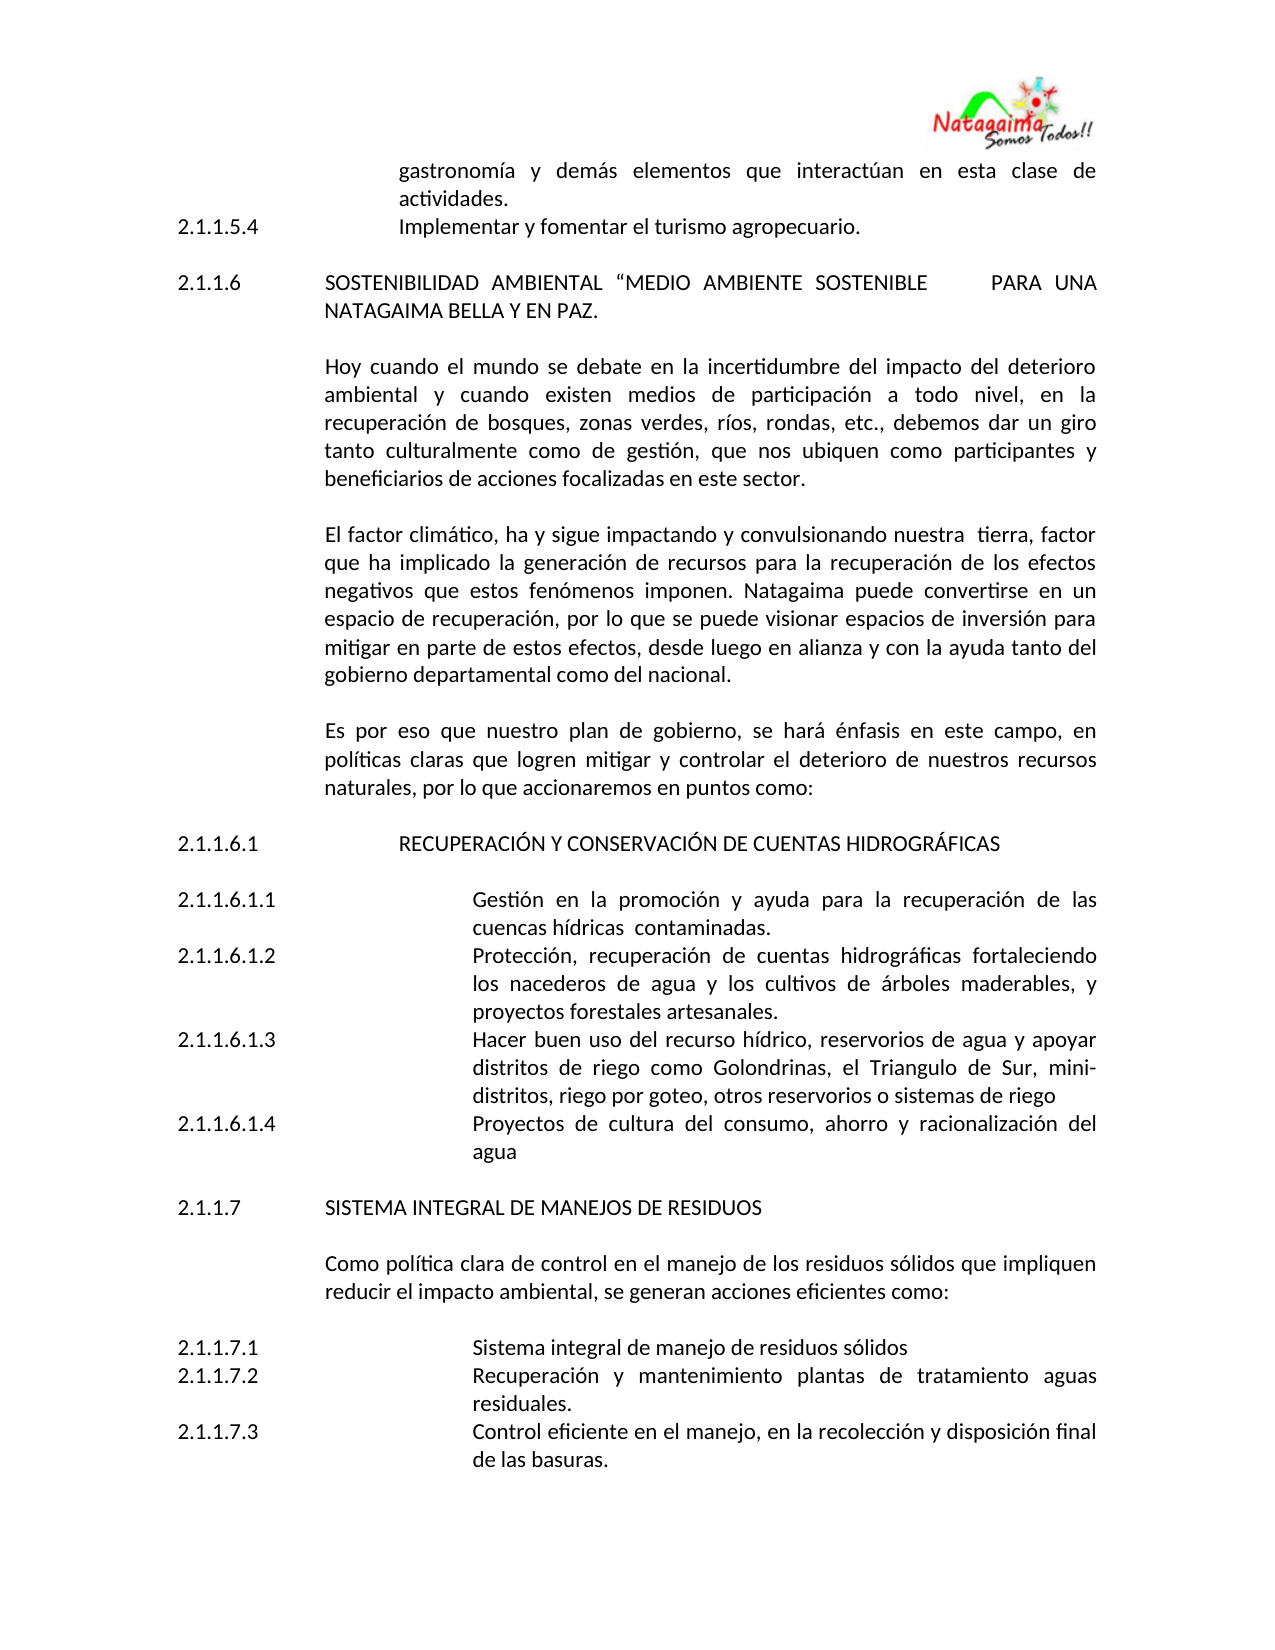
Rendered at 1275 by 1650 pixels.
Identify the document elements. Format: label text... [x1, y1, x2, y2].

text 2.1.1.6.1.4 Proyectos de cultura del consumo, ahorro y racionalización del agua [177, 1109, 1098, 1165]
text 2.1.1.6.1.1 Gestión en la promoción y ayuda para la recuperación de las cuencas hídricas contaminadas. [177, 885, 1098, 941]
text Como política clara de control en el manejo de los residuos sólidos que impliquen reducir el impacto ambiental, se generan acciones eficientes como: [325, 1249, 1098, 1305]
text Es por eso que nuestro plan de gobierno, se hará énfasis en este campo, en políticas claras que logren mitigar y controlar el deterioro de nuestros recursos naturales, por lo que accionaremos en puntos como: [324, 717, 1098, 801]
text 2.1.1.7.3 Control eficiente en el manejo, en la recolección y disposición final de las basuras. [177, 1417, 1098, 1473]
text 2.1.1.6.1 RECUPERACIÓN Y CONSERVACIÓN DE CUENTAS HIDROGRÁFICAS [177, 829, 1098, 857]
text 2.1.1.6.1.3 Hacer buen uso del recurso hídrico, reservorios de agua y apoyar distritos de riego como Golondrinas, el Triangulo de Sur, mini-distritos, riego por goteo, otros reservorios o sistemas de riego [177, 1025, 1098, 1109]
text 2.1.1.7.2 Recuperación y mantenimiento plantas de tratamiento aguas residuales. [177, 1361, 1098, 1417]
picture [922, 75, 1098, 157]
text 2.1.1.7.1 Sistema integral de manejo de residuos sólidos [177, 1333, 1098, 1361]
text El factor climático, ha y sigue impactando y convulsionando nuestra tierra, factor que ha implicado la generación de recursos para la recuperación de los efectos negativos que estos fenómenos imponen. Natagaima puede convertirse en un espacio de recuperación, por lo que se puede visionar espacios de inversión para mitigar en parte de estos efectos, desde luego en alianza y con la ayuda tanto del gobierno departamental como del nacional. [324, 521, 1098, 689]
text 2.1.1.6.1.2 Protección, recuperación de cuentas hidrográficas fortaleciendo los nacederos de agua y los cultivos de árboles maderables, y proyectos forestales artesanales. [177, 941, 1098, 1025]
text Hoy cuando el mundo se debate en la incertidumbre del impacto del deterioro ambiental y cuando existen medios de participación a todo nivel, en la recuperación de bosques, zonas verdes, ríos, rondas, etc., debemos dar un giro tanto culturalmente como de gestión, que nos ubiquen como participantes y beneficiarios de acciones focalizadas en este sector. [324, 352, 1098, 492]
text 2.1.1.7 SISTEMA INTEGRAL DE MANEJOS DE RESIDUOS [177, 1193, 1098, 1221]
text 2.1.1.5.4 Implementar y fomentar el turismo agropecuario. [177, 212, 1098, 240]
text 2.1.1.6 SOSTENIBILIDAD AMBIENTAL “MEDIO AMBIENTE SOSTENIBLE PARA UNA NATAGAIMA BELLA Y EN PAZ. [177, 268, 1098, 324]
